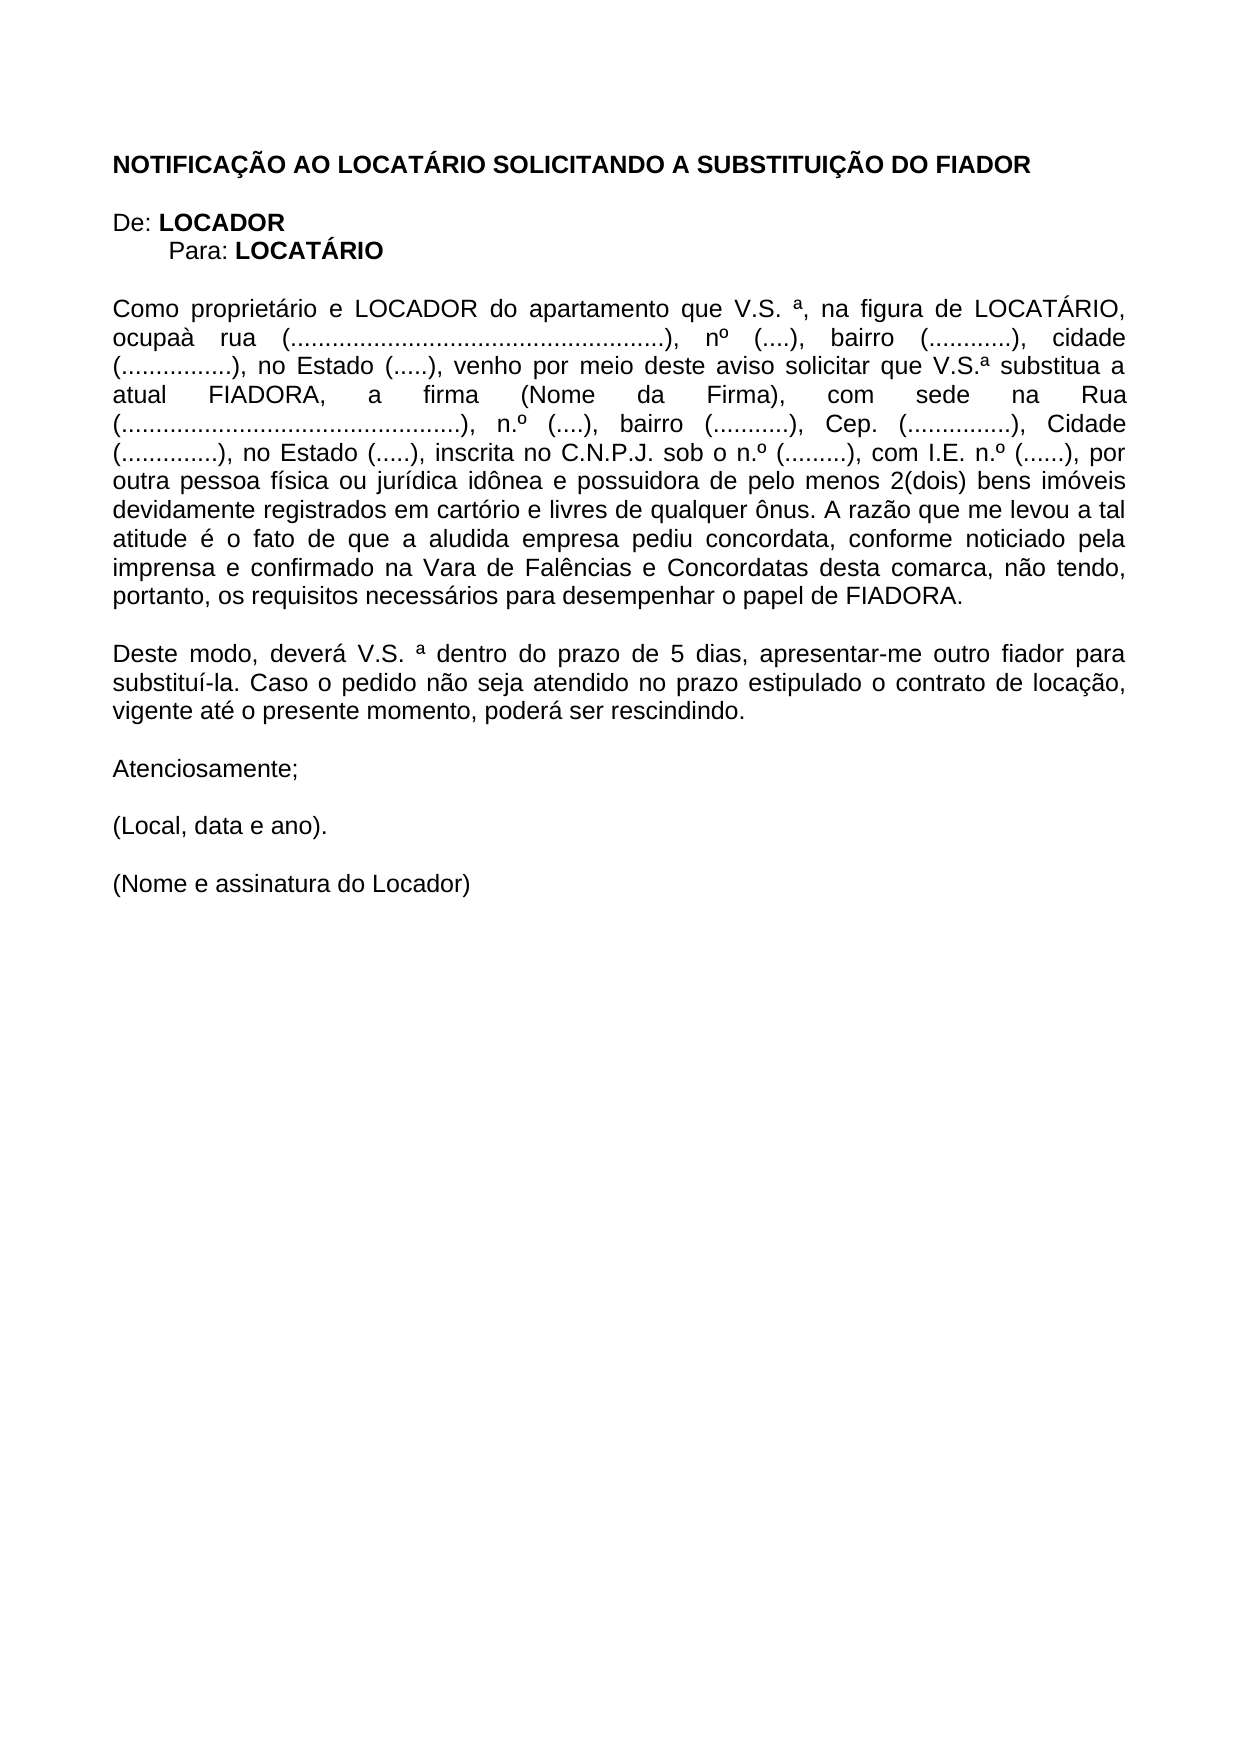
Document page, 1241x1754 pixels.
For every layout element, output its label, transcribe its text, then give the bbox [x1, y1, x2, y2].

text Deste modo, deverá V.S. ª dentro do prazo de 5 dias, apresentar-me outro fiador para substituí-la. Caso o pedido não seja atendido no prazo estipulado o contrato de locação, vigente até o presente momento, poderá ser rescindindo. [112, 639, 1128, 725]
text Para: LOCATÁRIO [112, 236, 1128, 265]
text De: LOCADOR [112, 207, 1128, 236]
text (Local, data e ano). [112, 811, 1128, 840]
text NOTIFICAÇÃO AO LOCATÁRIO SOLICITANDO A SUBSTITUIÇÃO DO FIADOR [112, 150, 1128, 179]
text Atenciosamente; [112, 754, 1128, 782]
text (Nome e assinatura do Locador) [112, 869, 1128, 897]
text Como proprietário e LOCADOR do apartamento que V.S. ª, na figura de LOCATÁRIO, ocupaà rua (......................................................), nº (....), bairro (............), cidade (................), no Estado (.....), venho por meio deste aviso solicitar que V.S.ª substitua a atual FIADORA, a firma (Nome da Firma), com sede na Rua (.................................................), n.º (....), bairro (...........), Cep. (...............), Cidade (..............), no Estado (.....), inscrita no C.N.P.J. sob o n.º (.........), com I.E. n.º (......), por outra pessoa física ou jurídica idônea e possuidora de pelo menos 2(dois) bens imóveis devidamente registrados em cartório e livres de qualquer ônus. A razão que me levou a tal atitude é o fato de que a aludida empresa pediu concordata, conforme noticiado pela imprensa e confirmado na Vara de Falências e Concordatas desta comarca, não tendo, portanto, os requisitos necessários para desempenhar o papel de FIADORA. [112, 294, 1128, 610]
